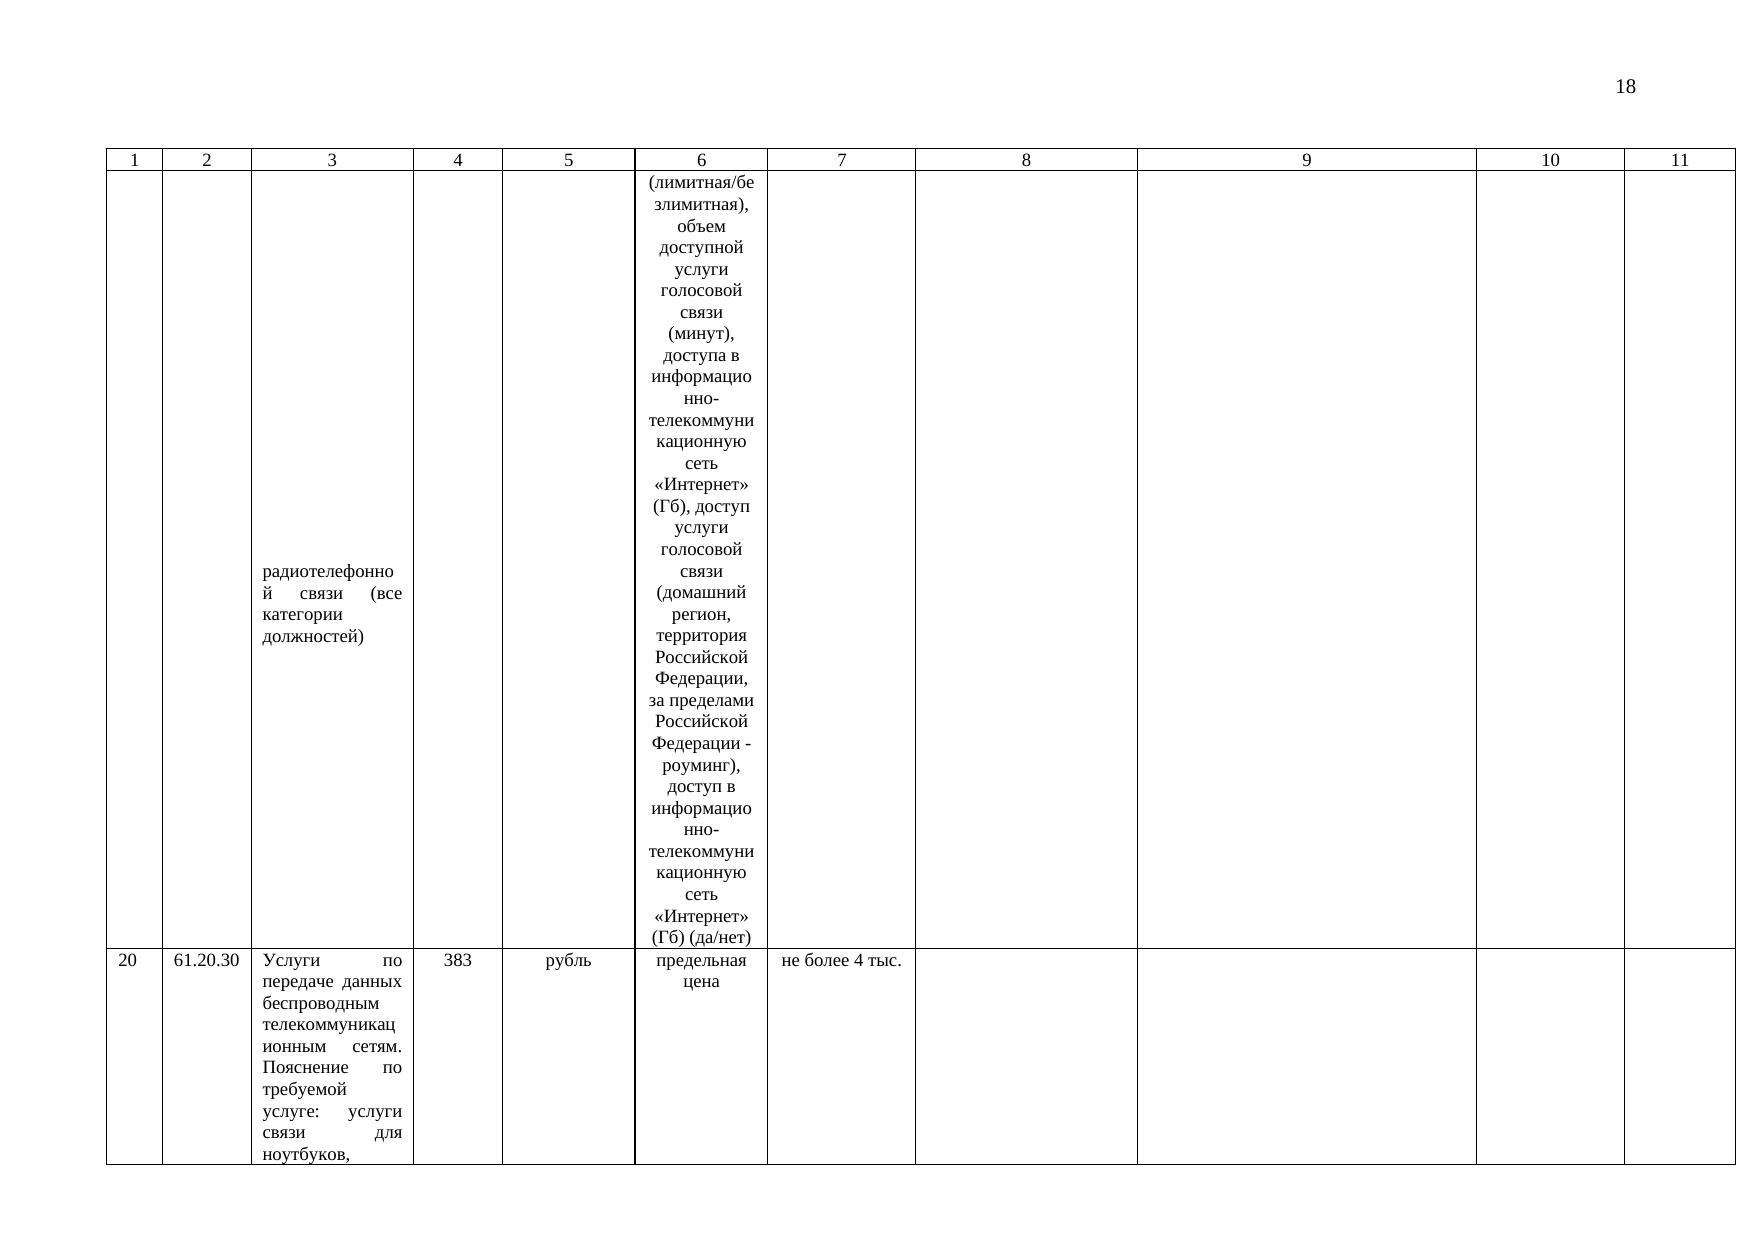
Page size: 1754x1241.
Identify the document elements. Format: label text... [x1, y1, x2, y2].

table_cell [916, 949, 1137, 1164]
table_header 9 [1138, 149, 1476, 170]
table_cell [1138, 949, 1476, 1164]
table_cell 61.20.30 [163, 949, 251, 1164]
table_header 3 [252, 149, 413, 170]
table_header 11 [1625, 149, 1735, 170]
table_cell [1138, 171, 1476, 948]
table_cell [636, 171, 767, 948]
table_cell не более 4 тыс. [768, 949, 915, 1164]
table_header 4 [414, 149, 502, 170]
table_cell [503, 171, 634, 948]
table_header 2 [163, 149, 251, 170]
table_cell 383 [414, 949, 502, 1164]
table_cell [1477, 171, 1624, 948]
table_cell [916, 171, 1137, 948]
table_cell [1625, 949, 1735, 1164]
table_header 1 [107, 149, 162, 170]
table_header 10 [1477, 149, 1624, 170]
table_cell [1625, 171, 1735, 948]
table_cell 20 [107, 949, 162, 1164]
table_header 6 [636, 149, 767, 170]
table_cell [252, 949, 413, 1164]
table_header 7 [768, 149, 915, 170]
table_header 5 [503, 149, 634, 170]
table_cell [1477, 949, 1624, 1164]
table_cell [768, 171, 915, 948]
table_header 8 [916, 149, 1137, 170]
table_cell предельная цена [636, 949, 767, 1164]
table_cell рубль [503, 949, 634, 1164]
table_cell [414, 171, 502, 948]
